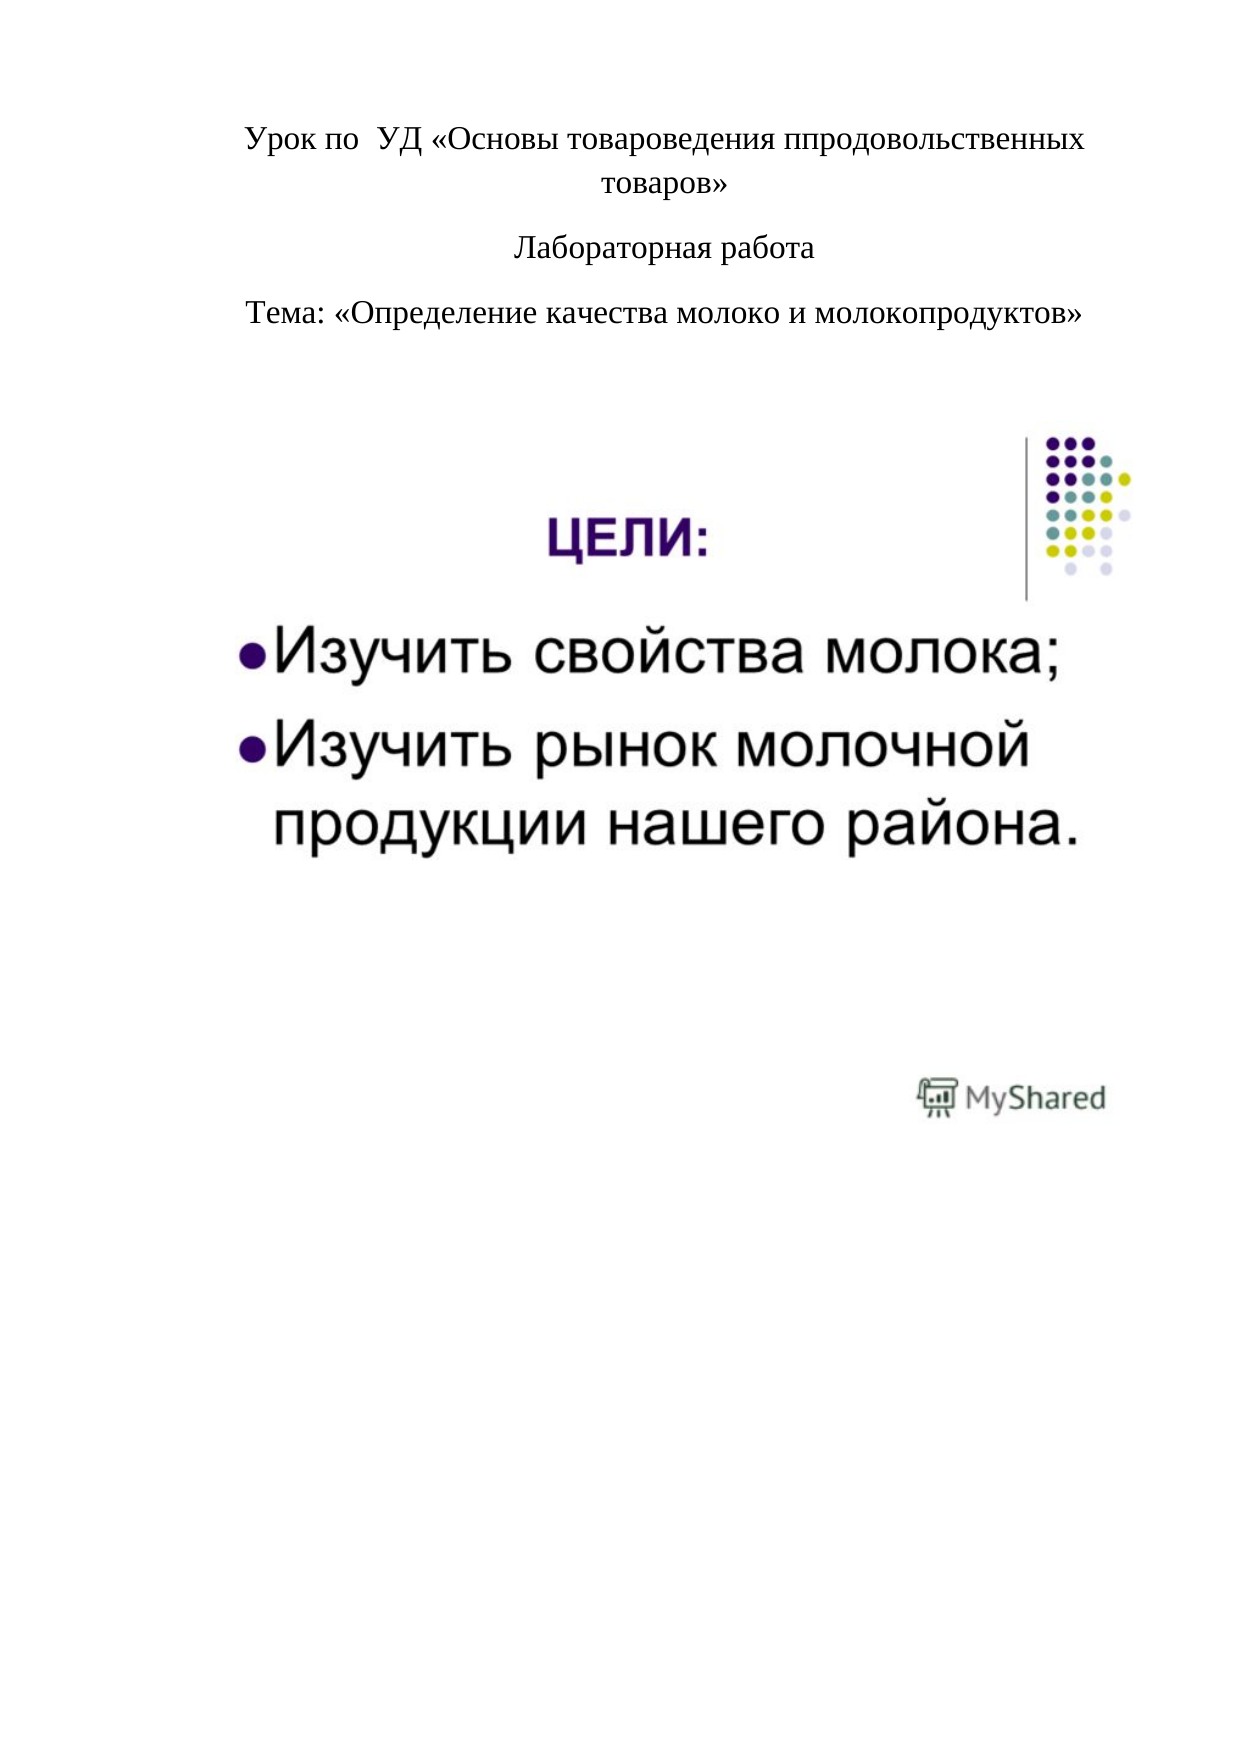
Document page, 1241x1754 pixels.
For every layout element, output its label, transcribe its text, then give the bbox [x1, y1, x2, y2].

text Урок по УД «Основы товароведения ппродовольственных товаров» [177, 118, 1152, 201]
text Лабораторная работа [177, 227, 1152, 265]
text Тема: «Определение качества молоко и молокопродуктов» [177, 292, 1152, 330]
picture [177, 421, 1152, 1153]
